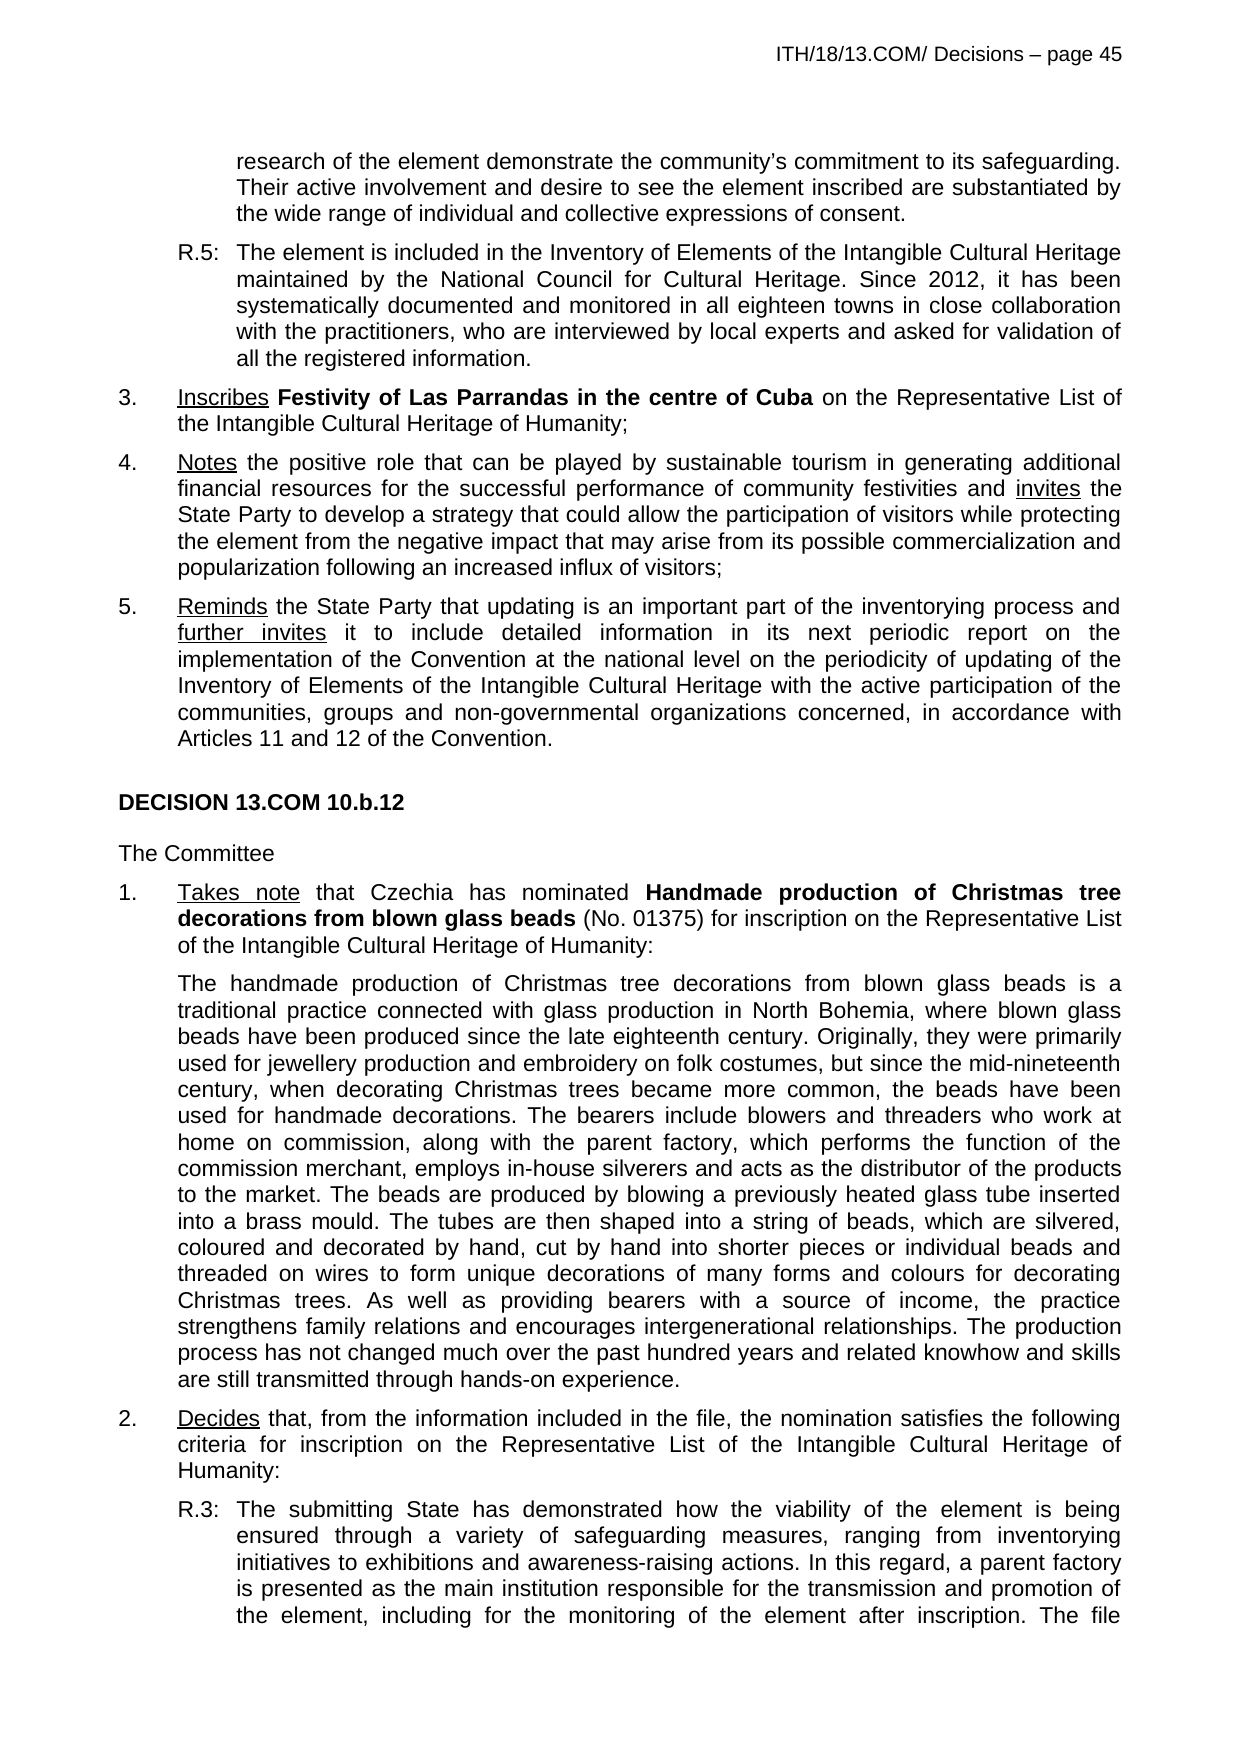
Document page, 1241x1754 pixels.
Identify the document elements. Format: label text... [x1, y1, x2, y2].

list Notes the positive role that can be played by sustainable tourism in generating additional financial resources for the successful performance of community festivities and invites the State Party to develop a strategy that could allow the participation of visitors while protecting the element from the negative impact that may arise from its possible commercialization and popularization following an increased influx of visitors; [118, 449, 1122, 581]
text The Committee [118, 840, 1122, 866]
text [177, 148, 1122, 227]
text R.5: The element is included in the Inventory of Elements of the Intangible Cultural Heritage maintained by the National Council for Cultural Heritage. Since 2012, it has been systematically documented and monitored in all eighteen towns in close collaboration with the practitioners, who are interviewed by local experts and asked for validation of all the registered information. [177, 239, 1122, 371]
list Takes note that Czechia has nominated Handmade production of Christmas tree decorations from blown glass beads (No. 01375) for inscription on the Representative List of the Intangible Cultural Heritage of Humanity: [118, 879, 1122, 958]
text The handmade production of Christmas tree decorations from blown glass beads is a traditional practice connected with glass production in North Bohemia, where blown glass beads have been produced since the late eighteenth century. Originally, they were primarily used for jewellery production and embroidery on folk costumes, but since the mid-nineteenth century, when decorating Christmas trees became more common, the beads have been used for handmade decorations. The bearers include blowers and threaders who work at home on commission, along with the parent factory, which performs the function of the commission merchant, employs in-house silverers and acts as the distributor of the products to the market. The beads are produced by blowing a previously heated glass tube inserted into a brass mould. The tubes are then shaped into a string of beads, which are silvered, coloured and decorated by hand, cut by hand into shorter pieces or individual beads and threaded on wires to form unique decorations of many forms and colours for decorating Christmas trees. As well as providing bearers with a source of income, the practice strengthens family relations and encourages intergenerational relationships. The production process has not changed much over the past hundred years and related knowhow and skills are still transmitted through hands-on experience. [177, 970, 1122, 1392]
list Reminds the State Party that updating is an important part of the inventorying process and further invites it to include detailed information in its next periodic report on the implementation of the Convention at the national level on the periodicity of updating of the Inventory of Elements of the Intangible Cultural Heritage with the active participation of the communities, groups and non-governmental organizations concerned, in accordance with Articles 11 and 12 of the Convention. [118, 593, 1122, 751]
list Decides that, from the information included in the file, the nomination satisfies the following criteria for inscription on the Representative List of the Intangible Cultural Heritage of Humanity: [118, 1404, 1122, 1484]
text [177, 1496, 1122, 1628]
title DECISION 13.COM 10.b.12 [118, 789, 1122, 815]
list Inscribes Festivity of Las Parrandas in the centre of Cuba on the Representative List of the Intangible Cultural Heritage of Humanity; [118, 383, 1122, 436]
